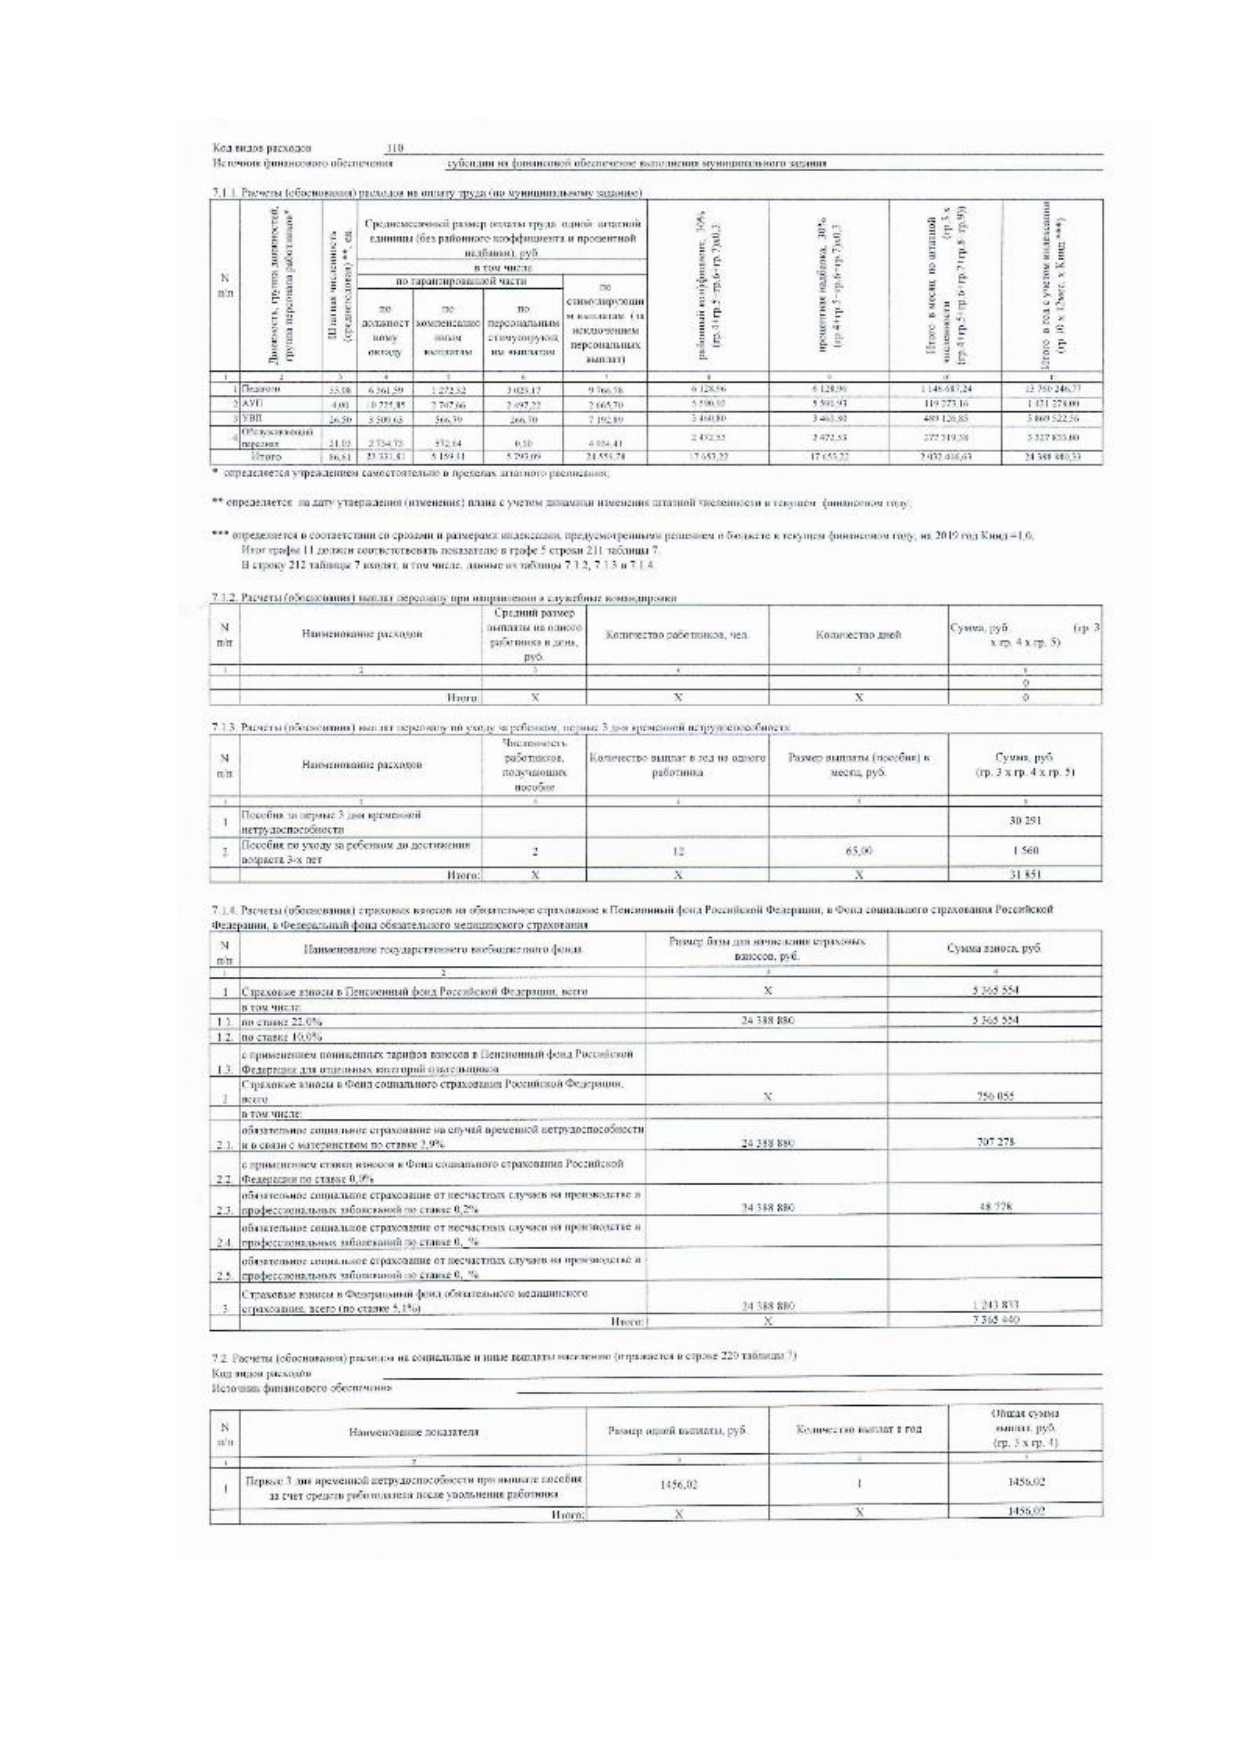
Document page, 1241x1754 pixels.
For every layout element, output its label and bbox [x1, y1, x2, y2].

picture [177, 118, 1151, 1561]
